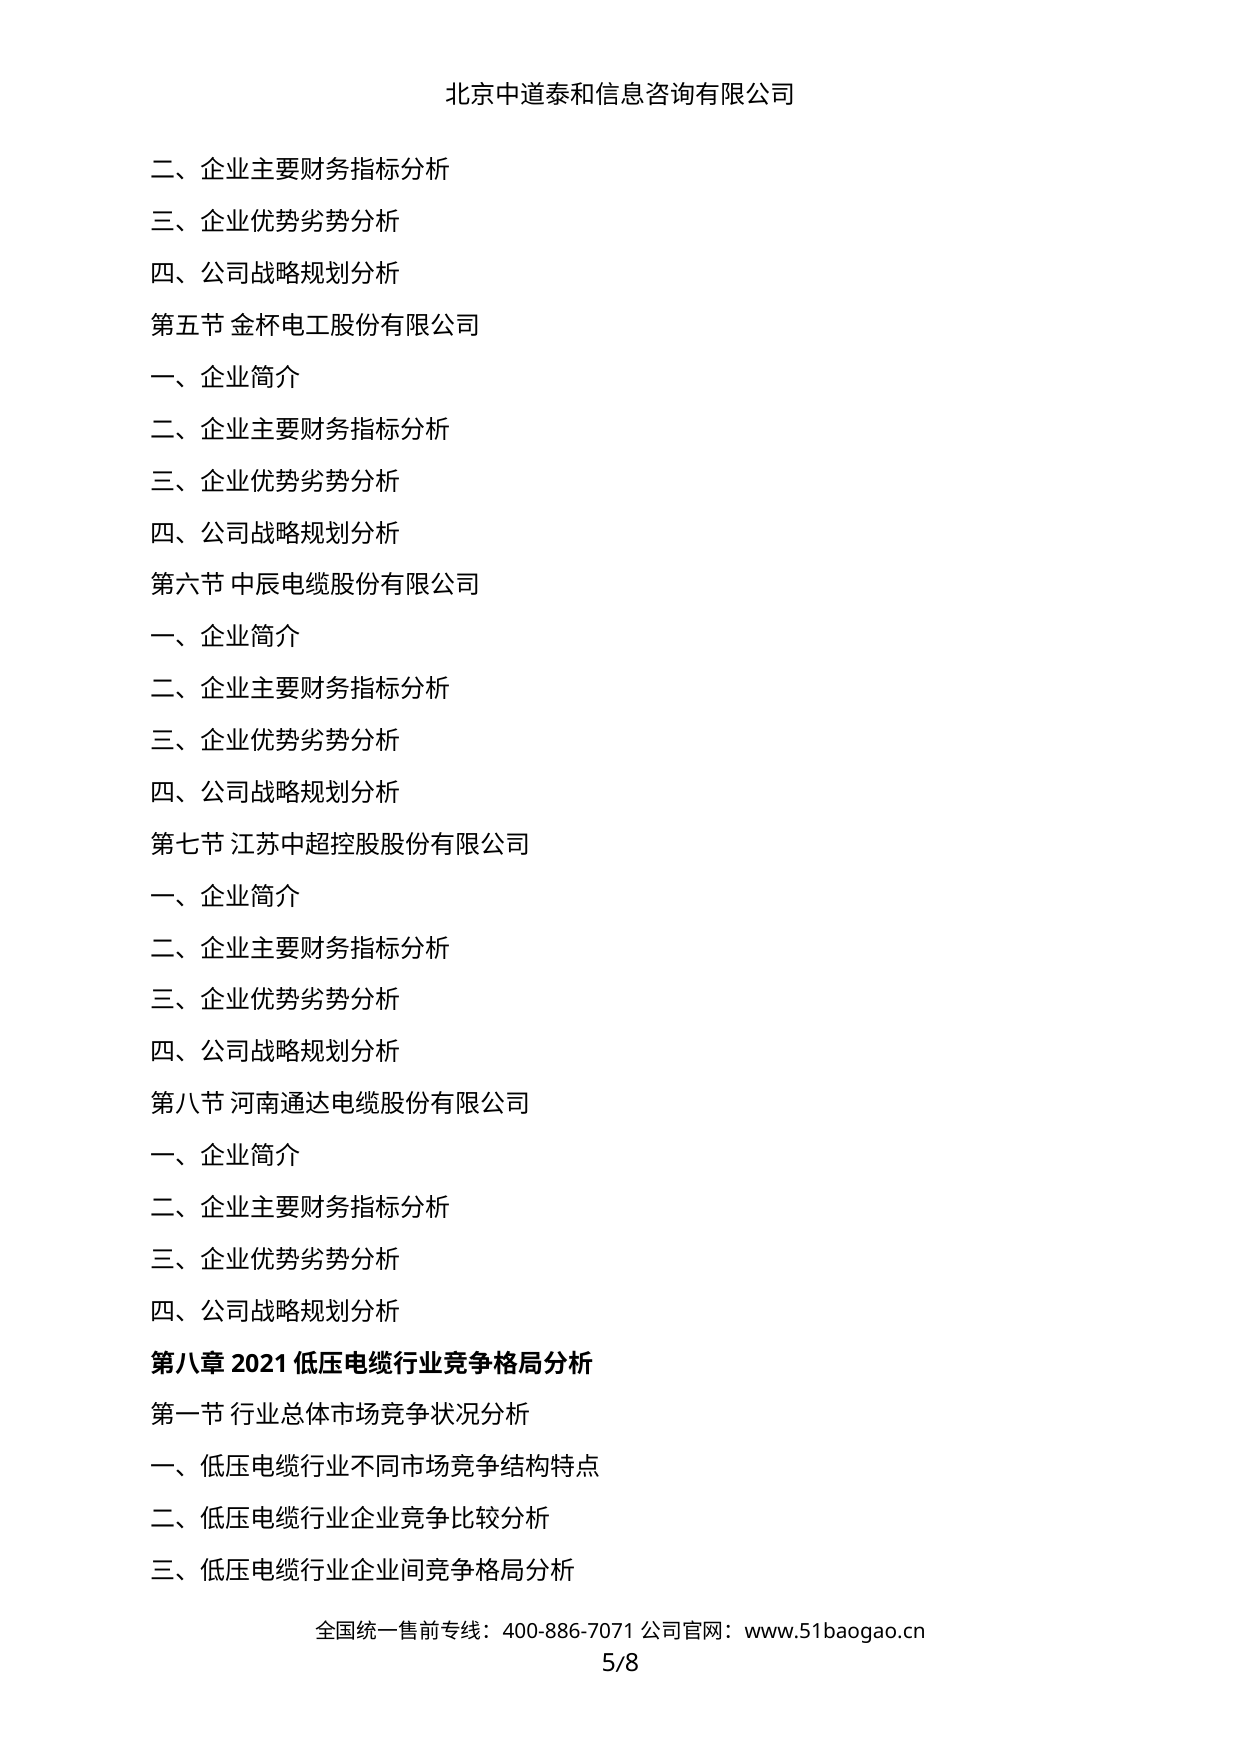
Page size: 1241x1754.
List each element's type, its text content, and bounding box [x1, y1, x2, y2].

text 三、低压电缆行业企业间竞争格局分析 [150, 1551, 1090, 1587]
text 四、公司战略规划分析 [150, 254, 1090, 290]
text 三、企业优势劣势分析 [150, 1239, 1090, 1276]
text 四、公司战略规划分析 [150, 772, 1090, 809]
text 第五节 金杯电工股份有限公司 [150, 306, 1090, 342]
text 三、企业优势劣势分析 [150, 461, 1090, 497]
text 三、企业优势劣势分析 [150, 980, 1090, 1016]
text 四、公司战略规划分析 [150, 513, 1090, 549]
text 四、公司战略规划分析 [150, 1291, 1090, 1327]
text 四、公司战略规划分析 [150, 1032, 1090, 1068]
text 一、企业简介 [150, 357, 1090, 394]
text 一、低压电缆行业不同市场竞争结构特点 [150, 1447, 1090, 1483]
text 三、企业优势劣势分析 [150, 202, 1090, 238]
text 一、企业简介 [150, 876, 1090, 912]
text 三、企业优势劣势分析 [150, 721, 1090, 757]
text 第八章 2021低压电缆行业竞争格局分析 [150, 1343, 1090, 1379]
text 二、企业主要财务指标分析 [150, 928, 1090, 964]
text 一、企业简介 [150, 617, 1090, 653]
text 二、企业主要财务指标分析 [150, 669, 1090, 705]
text 二、低压电缆行业企业竞争比较分析 [150, 1499, 1090, 1535]
text 二、企业主要财务指标分析 [150, 1187, 1090, 1224]
text 第八节 河南通达电缆股份有限公司 [150, 1084, 1090, 1120]
text 第一节 行业总体市场竞争状况分析 [150, 1395, 1090, 1431]
text 二、企业主要财务指标分析 [150, 150, 1090, 186]
text 二、企业主要财务指标分析 [150, 409, 1090, 446]
text 第六节 中辰电缆股份有限公司 [150, 565, 1090, 601]
text 一、企业简介 [150, 1136, 1090, 1172]
text 第七节 江苏中超控股股份有限公司 [150, 824, 1090, 861]
